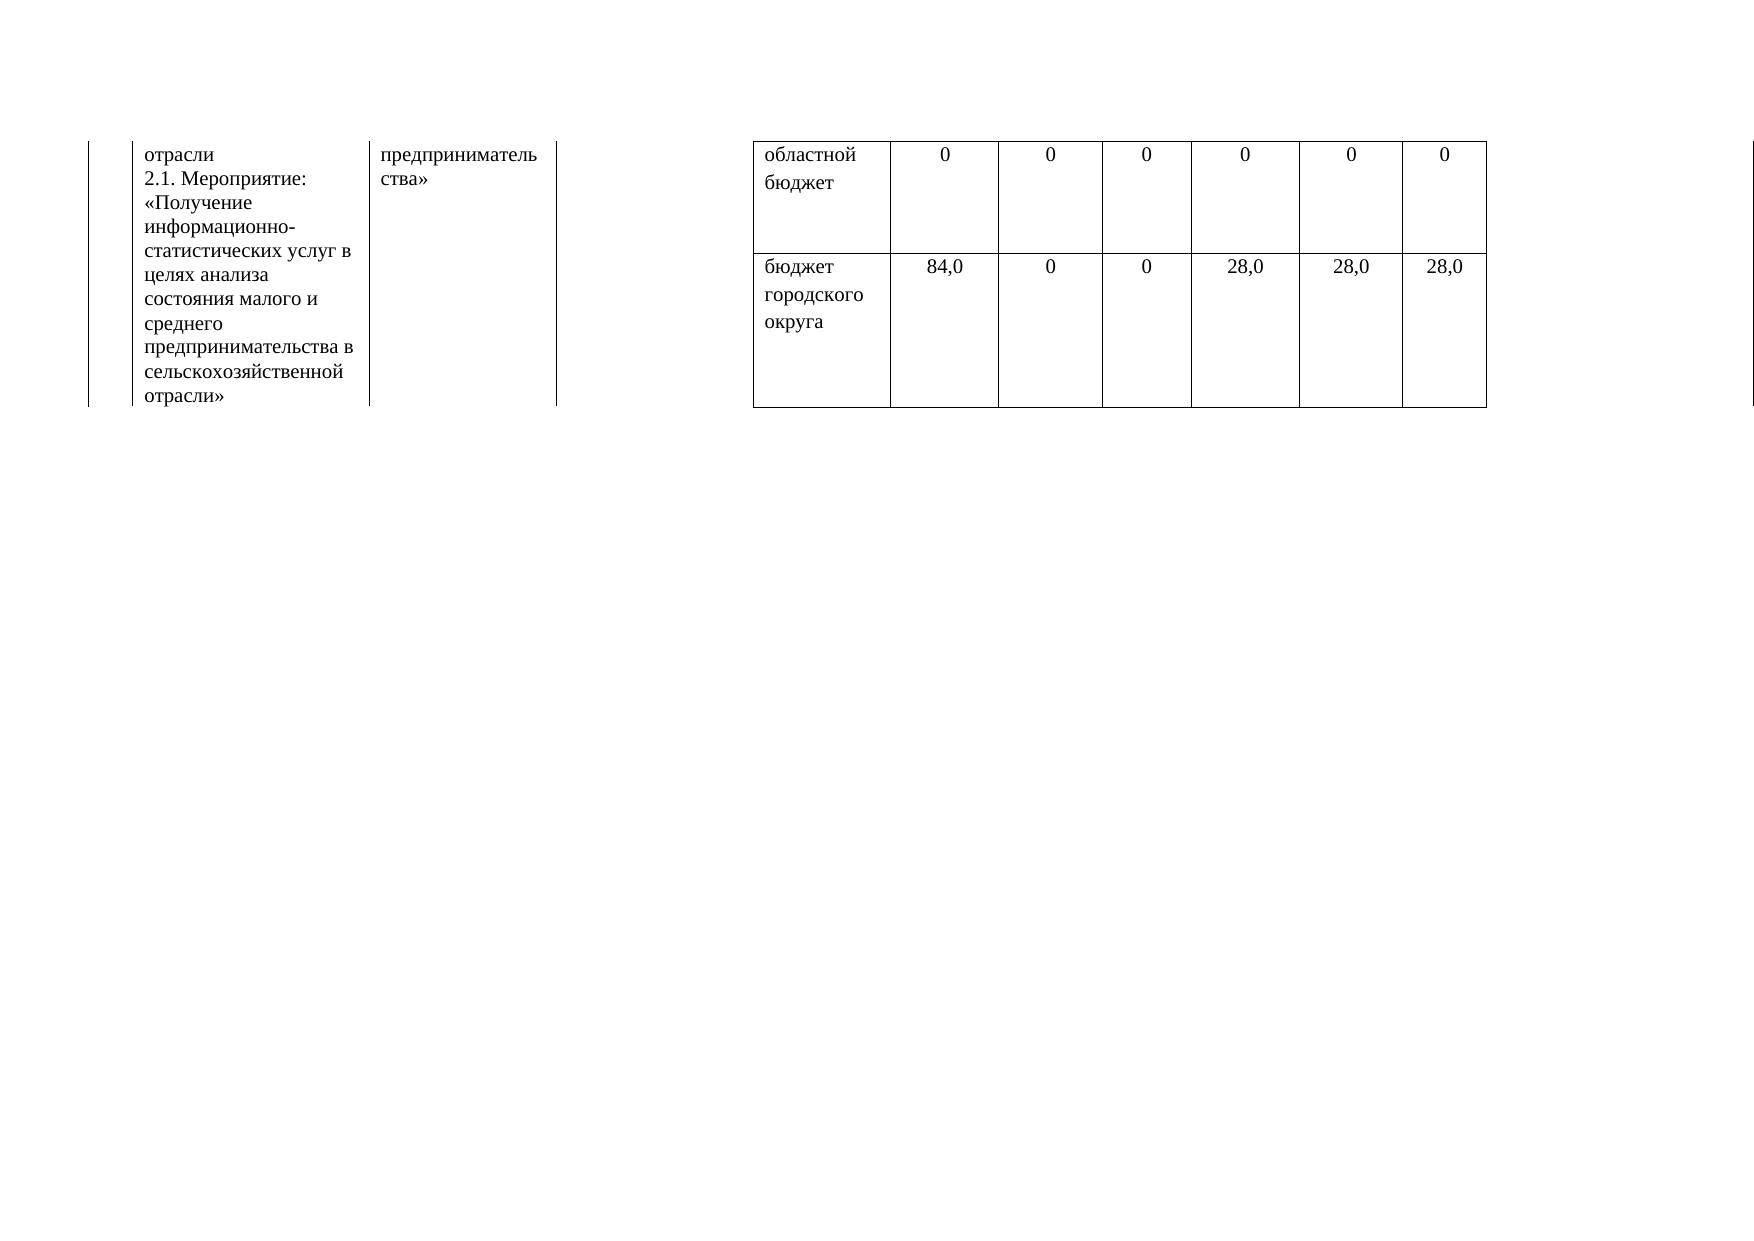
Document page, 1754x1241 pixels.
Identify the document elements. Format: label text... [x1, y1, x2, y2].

table_cell 0 [1403, 142, 1486, 253]
table_cell 28,0 [1403, 254, 1486, 407]
table_cell 0 [999, 254, 1102, 407]
table_cell 0 [891, 142, 998, 253]
table_cell 0 [1300, 142, 1402, 253]
table_cell 84,0 [891, 254, 998, 407]
table_cell 0 [999, 142, 1102, 253]
table_cell 28,0 [1300, 254, 1402, 407]
table_cell областной бюджет [754, 142, 890, 253]
table_cell 0 [1103, 254, 1191, 407]
table_cell 28,0 [1192, 254, 1299, 407]
table_cell 0 [1103, 142, 1191, 253]
table_cell 0 [1192, 142, 1299, 253]
table_cell бюджет городского округа [754, 254, 890, 407]
